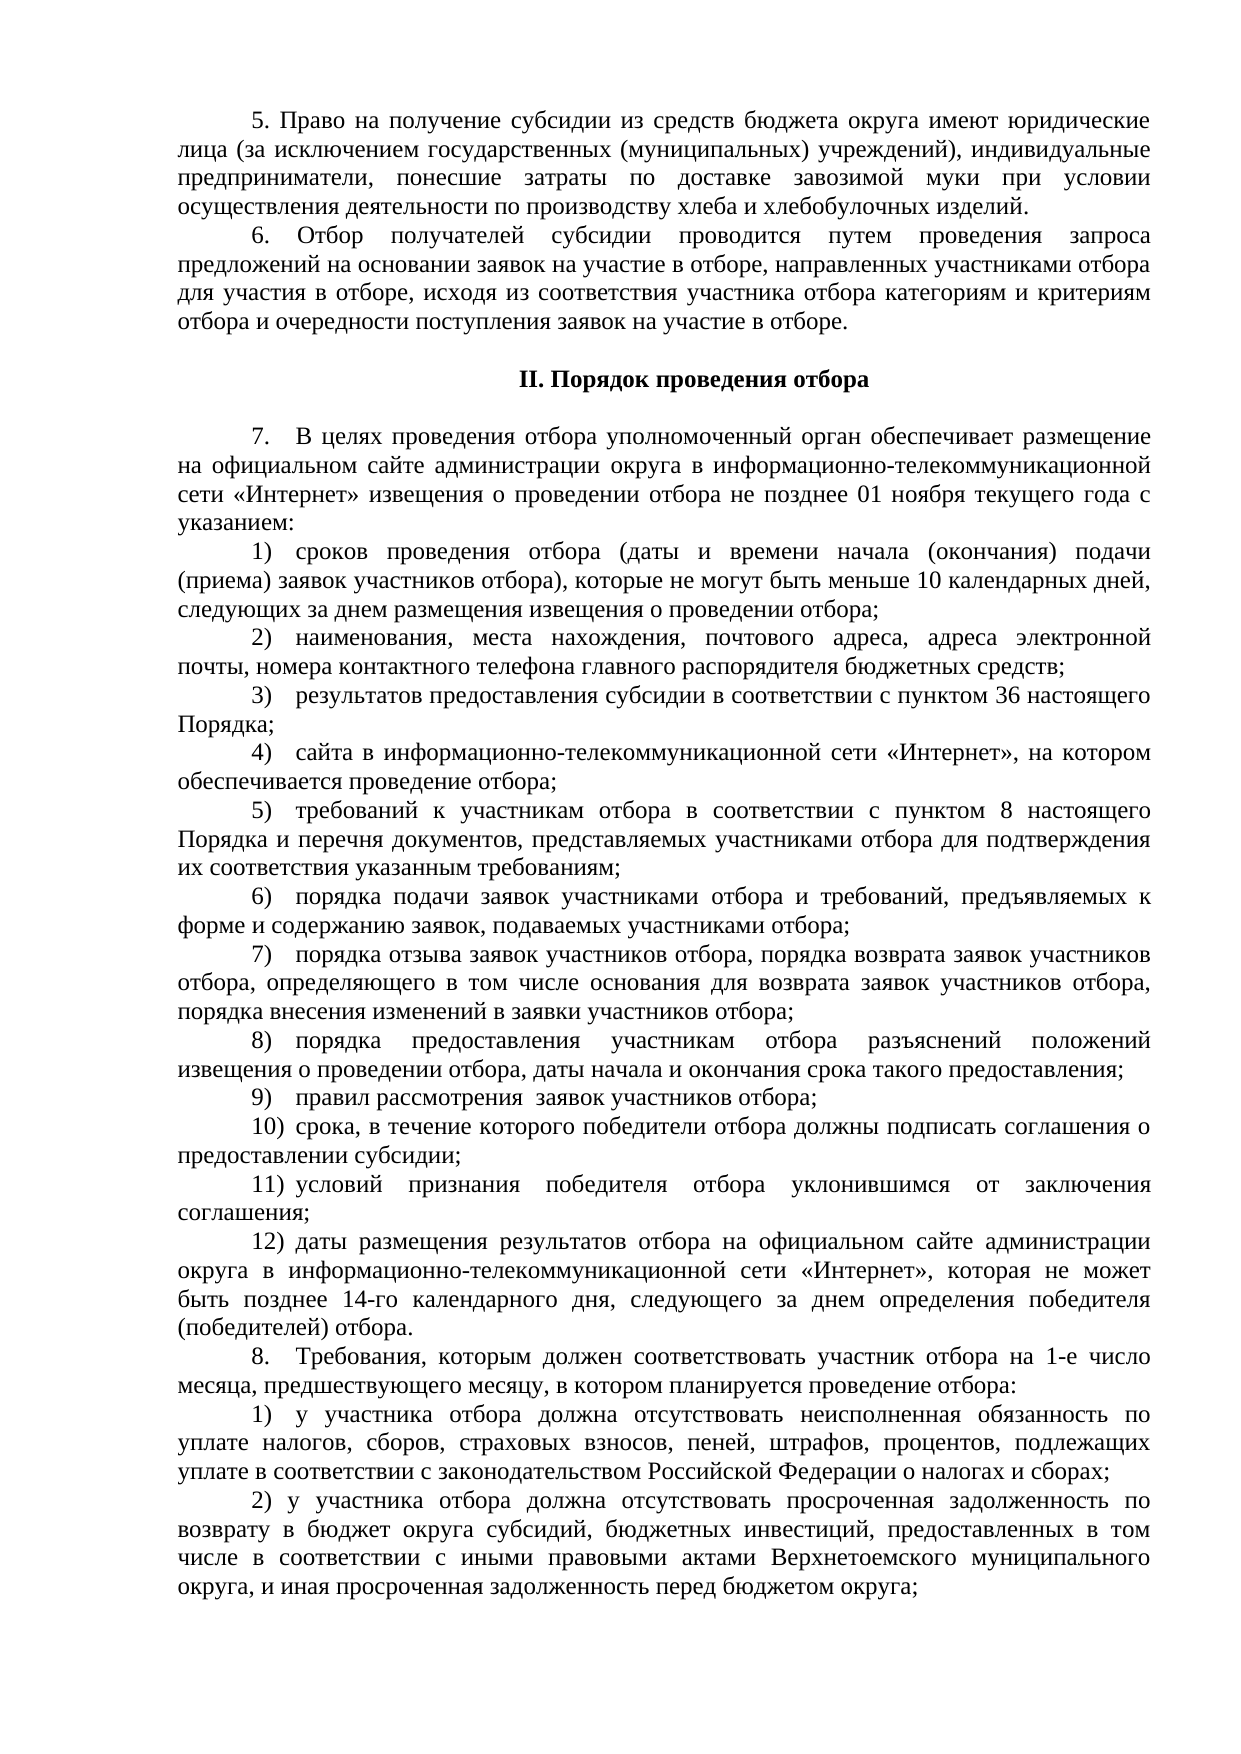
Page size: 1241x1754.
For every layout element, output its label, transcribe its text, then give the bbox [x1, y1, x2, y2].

text 2) у участника отбора должна отсутствовать просроченная задолженность по возврату в бюджет округа субсидий, бюджетных инвестиций, предоставленных в том числе в соответствии с иными правовыми актами Верхнетоемского муниципального округа, и иная просроченная задолженность перед бюджетом округа; [177, 1485, 1152, 1600]
list даты размещения результатов отбора на официальном сайте администрации округа в информационно-телекоммуникационной сети «Интернет», которая не может быть позднее 14-го календарного дня, следующего за днем определения победителя (победителей) отбора. [177, 1226, 1152, 1341]
list Требования, которым должен соответствовать участник отбора на 1-е число месяца, предшествующего месяцу, в котором планируется проведение отбора: [177, 1341, 1152, 1399]
list порядка предоставления участникам отбора разъяснений положений извещения о проведении отбора, даты начала и окончания срока такого предоставления; [177, 1025, 1152, 1082]
list требований к участникам отбора в соответствии с пунктом 8 настоящего Порядка и перечня документов, представляемых участниками отбора для подтверждения их соответствия указанным требованиям; [177, 795, 1152, 881]
text II. Порядок проведения отбора [177, 364, 1152, 392]
list порядка отзыва заявок участников отбора, порядка возврата заявок участников отбора, определяющего в том числе основания для возврата заявок участников отбора, порядка внесения изменений в заявки участников отбора; [177, 939, 1152, 1025]
list В целях проведения отбора уполномоченный орган обеспечивает размещение на официальном сайте администрации округа в информационно-телекоммуникационной сети «Интернет» извещения о проведении отбора не позднее 01 ноября текущего года с указанием: [177, 421, 1152, 536]
list наименования, места нахождения, почтового адреса, адреса электронной почты, номера контактного телефона главного распорядителя бюджетных средств; [177, 622, 1152, 680]
list результатов предоставления субсидии в соответствии с пунктом 36 настоящего Порядка; [177, 680, 1152, 737]
list порядка подачи заявок участниками отбора и требований, предъявляемых к форме и содержанию заявок, подаваемых участниками отбора; [177, 881, 1152, 939]
text 5. Право на получение субсидии из средств бюджета округа имеют юридические лица (за исключением государственных (муниципальных) учреждений), индивидуальные предприниматели, понесшие затраты по доставке завозимой муки при условии осуществления деятельности по производству хлеба и хлебобулочных изделий. [177, 105, 1152, 220]
list правил рассмотрения заявок участников отбора; [177, 1082, 1152, 1111]
list срока, в течение которого победители отбора должны подписать соглашения о предоставлении субсидии; [177, 1111, 1152, 1169]
list условий признания победителя отбора уклонившимся от заключения соглашения; [177, 1169, 1152, 1226]
list 6. Отбор получателей субсидии проводится путем проведения запроса предложений на основании заявок на участие в отборе, направленных участниками отбора для участия в отборе, исходя из соответствия участника отбора категориям и критериям отбора и очередности поступления заявок на участие в отборе. [177, 220, 1152, 335]
list у участника отбора должна отсутствовать неисполненная обязанность по уплате налогов, сборов, страховых взносов, пеней, штрафов, процентов, подлежащих уплате в соответствии с законодательством Российской Федерации о налогах и сборах; [177, 1399, 1152, 1485]
list сроков проведения отбора (даты и времени начала (окончания) подачи (приема) заявок участников отбора), которые не могут быть меньше 10 календарных дней, следующих за днем размещения извещения о проведении отбора; [177, 536, 1152, 622]
list сайта в информационно-телекоммуникационной сети «Интернет», на котором обеспечивается проведение отбора; [177, 737, 1152, 795]
